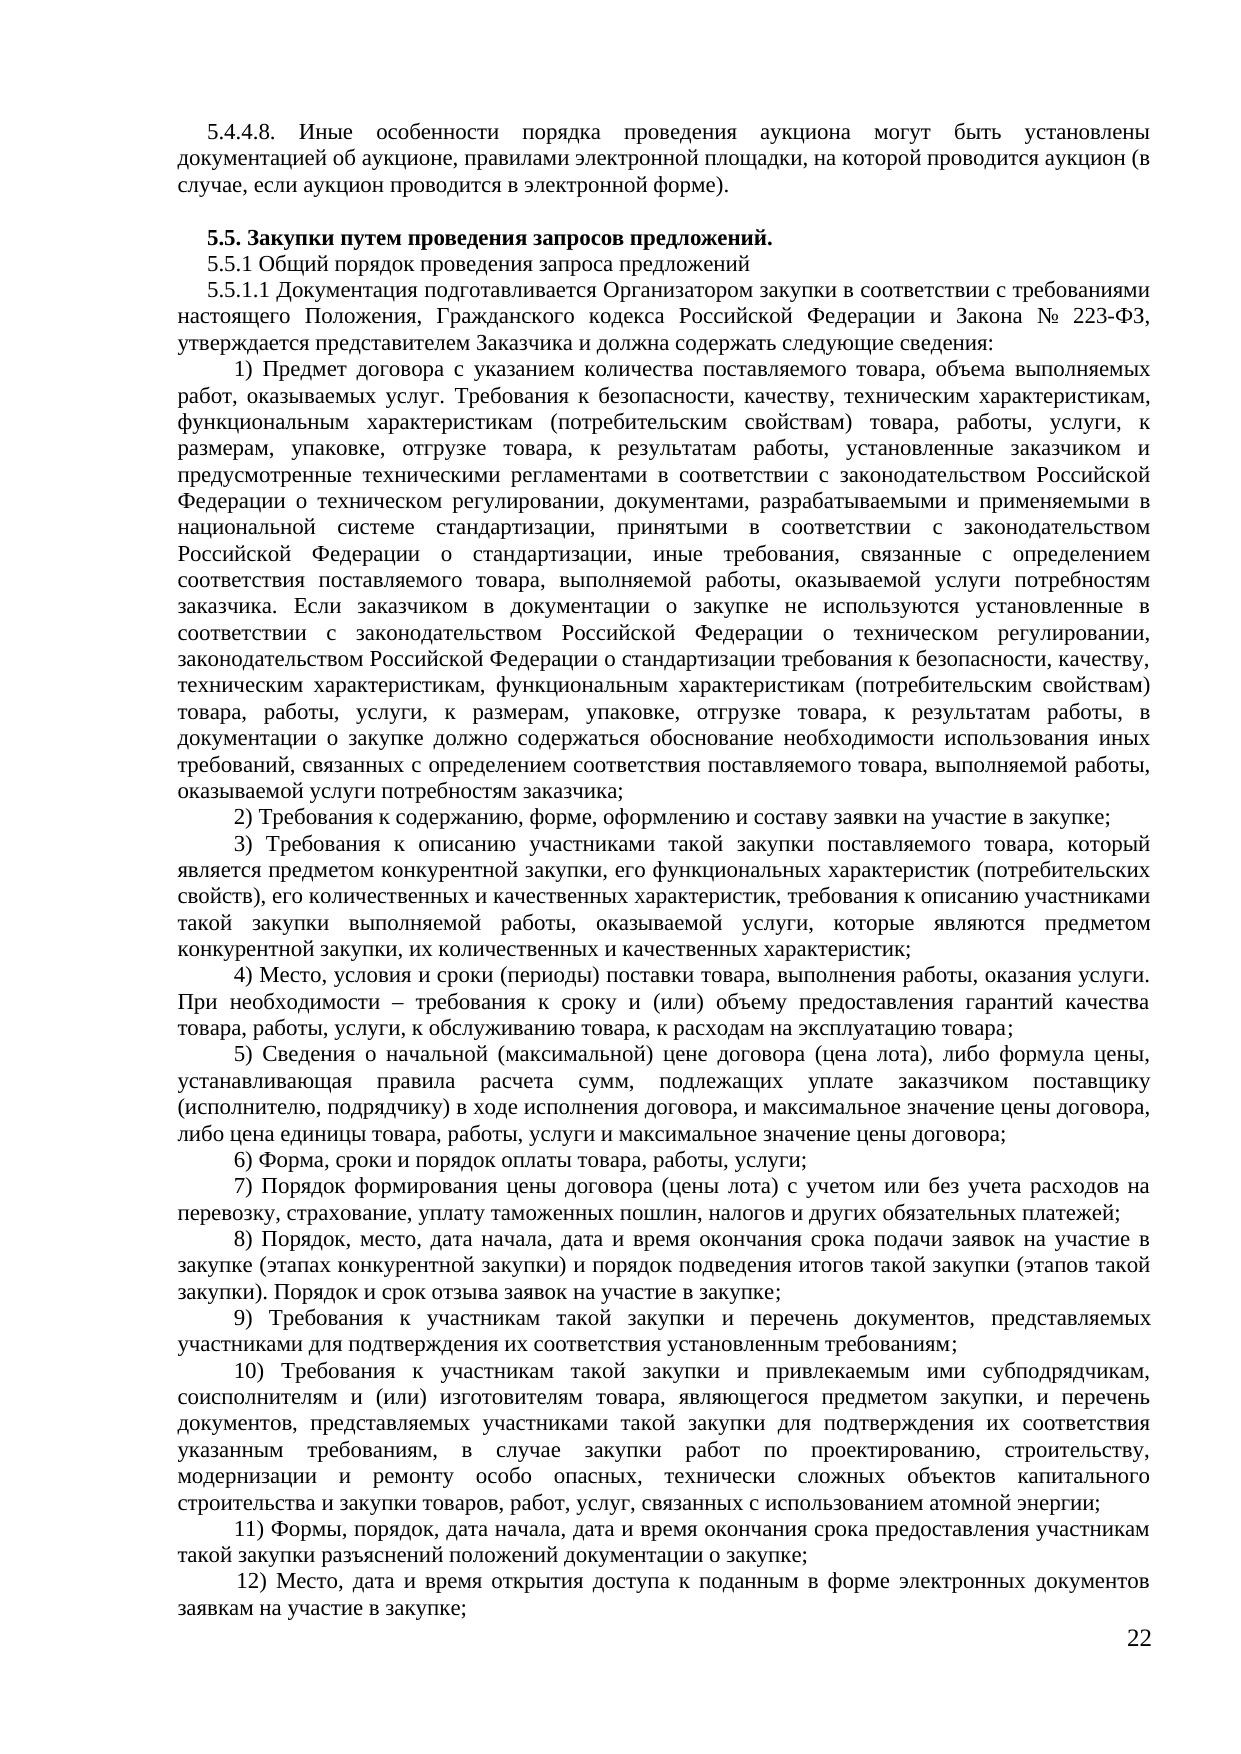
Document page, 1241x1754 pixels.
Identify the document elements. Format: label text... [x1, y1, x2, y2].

text 8) Порядок, место, дата начала, дата и время окончания срока подачи заявок на участие в закупке (этапах конкурентной закупки) и порядок подведения итогов такой закупки (этапов такой закупки). Порядок и срок отзыва заявок на участие в закупке; [177, 1225, 1152, 1304]
text 6) Форма, сроки и порядок оплаты товара, работы, услуги; [177, 1146, 1152, 1172]
text 5) Сведения о начальной (максимальной) цене договора (цена лота), либо формула цены, устанавливающая правила расчета сумм, подлежащих уплате заказчиком поставщику (исполнителю, подрядчику) в ходе исполнения договора, и максимальное значение цены договора, либо цена единицы товара, работы, услуги и максимальное значение цены договора; [177, 1041, 1152, 1146]
text 10) Требования к участникам такой закупки и привлекаемым ими субподрядчикам, соисполнителям и (или) изготовителям товара, являющегося предметом закупки, и перечень документов, представляемых участниками такой закупки для подтверждения их соответствия указанным требованиям, в случае закупки работ по проектированию, строительству, модернизации и ремонту особо опасных, технически сложных объектов капитального строительства и закупки товаров, работ, услуг, связанных с использованием атомной энергии; [177, 1357, 1152, 1515]
text 7) Порядок формирования цены договора (цены лота) с учетом или без учета расходов на перевозку, страхование, уплату таможенных пошлин, налогов и других обязательных платежей; [177, 1172, 1152, 1225]
text 1) Предмет договора с указанием количества поставляемого товара, объема выполняемых работ, оказываемых услуг. Требования к безопасности, качеству, техническим характеристикам, функциональным характеристикам (потребительским свойствам) товара, работы, услуги, к размерам, упаковке, отгрузке товара, к результатам работы, установленные заказчиком и предусмотренные техническими регламентами в соответствии с законодательством Российской Федерации о техническом регулировании, документами, разрабатываемыми и применяемыми в национальной системе стандартизации, принятыми в соответствии с законодательством Российской Федерации о стандартизации, иные требования, связанные с определением соответствия поставляемого товара, выполняемой работы, оказываемой услуги потребностям заказчика. Если заказчиком в документации о закупке не используются установленные в соответствии с законодательством Российской Федерации о техническом регулировании, законодательством Российской Федерации о стандартизации требования к безопасности, качеству, техническим характеристикам, функциональным характеристикам (потребительским свойствам) товара, работы, услуги, к размерам, упаковке, отгрузке товара, к результатам работы, в документации о закупке должно содержаться обоснование необходимости использования иных требований, связанных с определением соответствия поставляемого товара, выполняемой работы, оказываемой услуги потребностям заказчика; [177, 355, 1152, 803]
text 9) Требования к участникам такой закупки и перечень документов, представляемых участниками для подтверждения их соответствия установленным требованиям; [177, 1304, 1152, 1357]
text 12) Место, дата и время открытия доступа к поданным в форме электронных документов заявкам на участие в закупке; [177, 1568, 1152, 1620]
text 5.5.1.1 Документация подготавливается Организатором закупки в соответствии с требованиями настоящего Положения, Гражданского кодекса Российской Федерации и Закона № 223-ФЗ, утверждается представителем Заказчика и должна содержать следующие сведения: [177, 276, 1152, 355]
list 5.4.4.8. Иные особенности порядка проведения аукциона могут быть установлены документацией об аукционе, правилами электронной площадки, на которой проводится аукцион (в случае, если аукцион проводится в электронной форме). [177, 118, 1152, 197]
text 4) Место, условия и сроки (периоды) поставки товара, выполнения работы, оказания услуги. При необходимости – требования к сроку и (или) объему предоставления гарантий качества товара, работы, услуги, к обслуживанию товара, к расходам на эксплуатацию товара; [177, 961, 1152, 1041]
text 3) Требования к описанию участниками такой закупки поставляемого товара, который является предметом конкурентной закупки, его функциональных характеристик (потребительских свойств), его количественных и качественных характеристик, требования к описанию участниками такой закупки выполняемой работы, оказываемой услуги, которые являются предметом конкурентной закупки, их количественных и качественных характеристик; [177, 830, 1152, 961]
subtitle 5.5. Закупки путем проведения запросов предложений. [177, 223, 1152, 250]
text 5.5.1 Общий порядок проведения запроса предложений [177, 250, 1152, 276]
text 11) Формы, порядок, дата начала, дата и время окончания срока предоставления участникам такой закупки разъяснений положений документации о закупке; [177, 1515, 1152, 1568]
text 2) Требования к содержанию, форме, оформлению и составу заявки на участие в закупке; [177, 803, 1152, 830]
